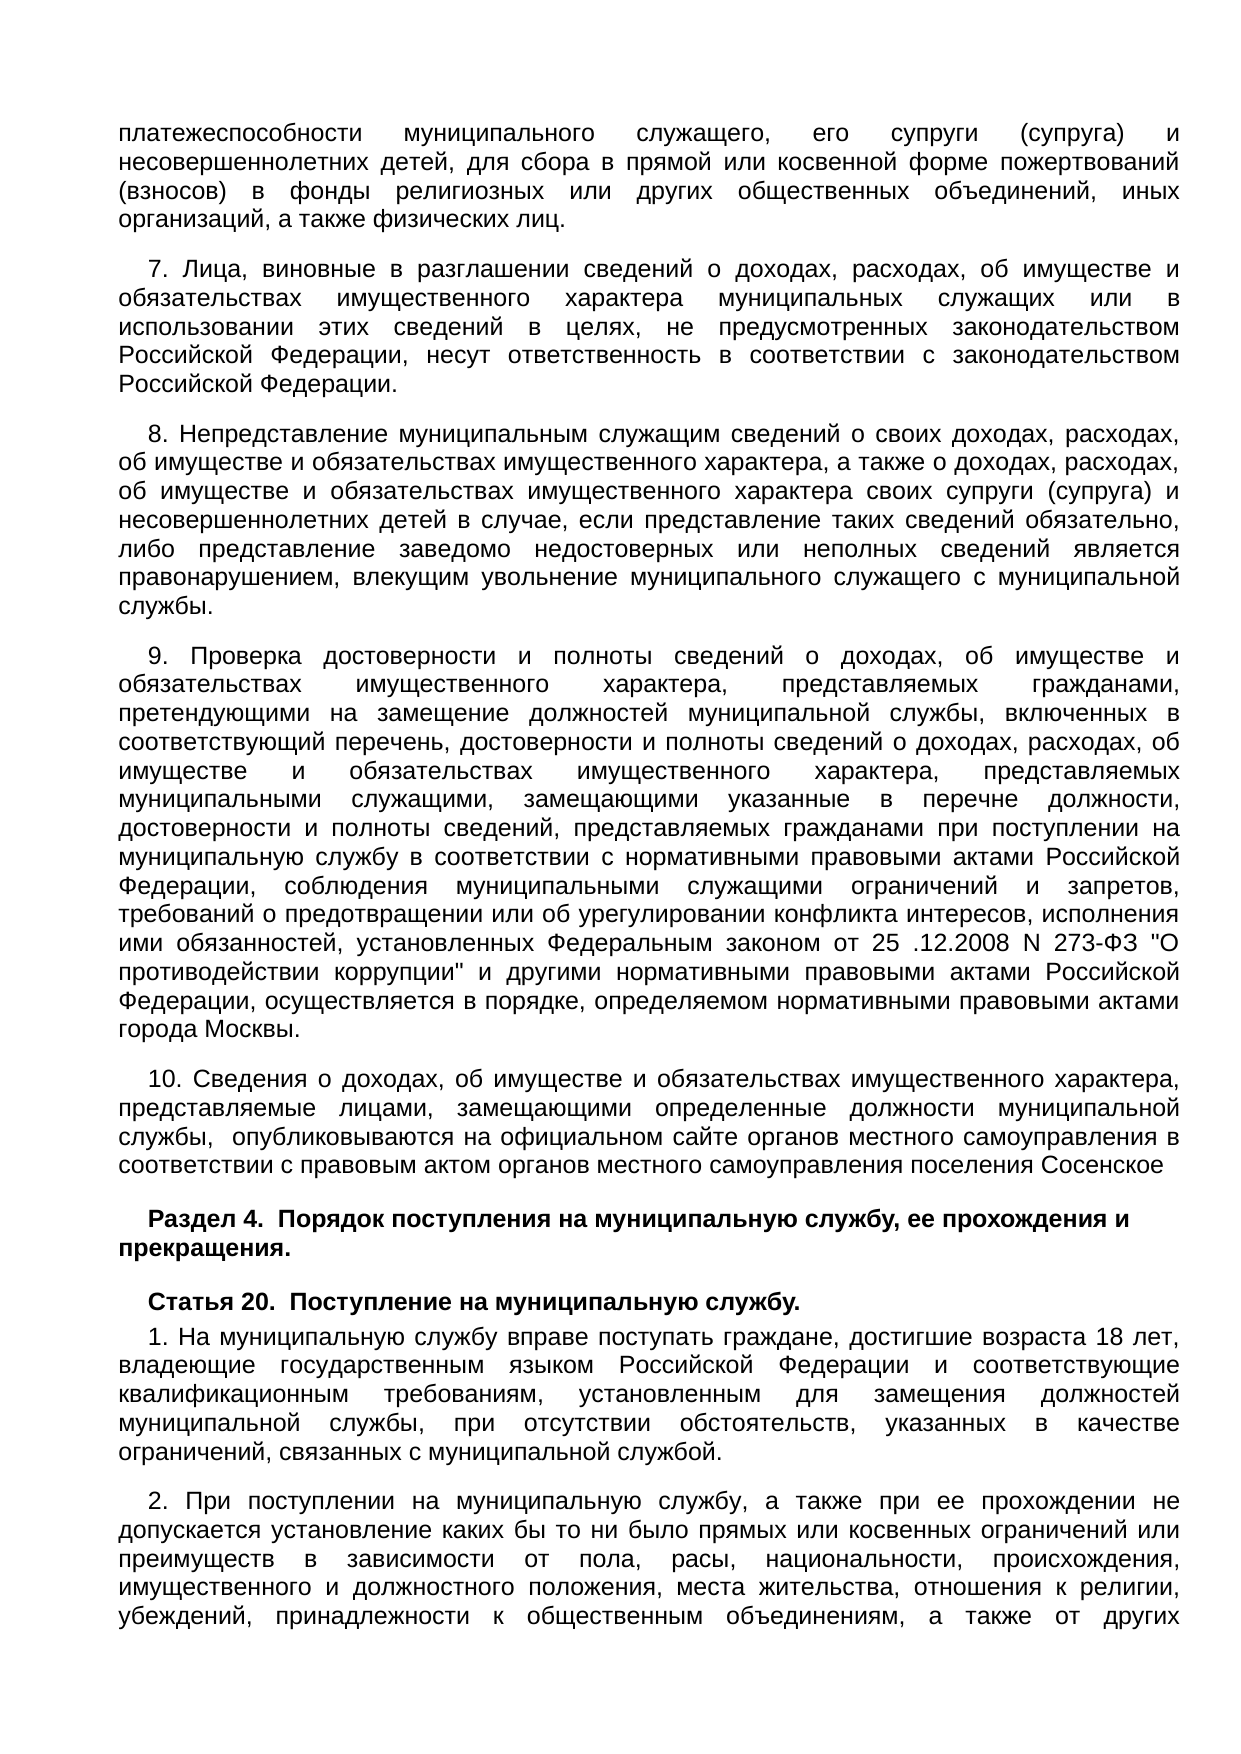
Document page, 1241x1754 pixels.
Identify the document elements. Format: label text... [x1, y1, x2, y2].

text 1. На муниципальную службу вправе поступать граждане, достигшие возраста 18 лет, владеющие государственным языком Российской Федерации и соответствующие квалификационным требованиям, установленным для замещения должностей муниципальной службы, при отсутствии обстоятельств, указанных в качестве ограничений, связанных с муниципальной службой. [118, 1321, 1181, 1465]
text 10. Сведения о доходах, об имуществе и обязательствах имущественного характера, представляемые лицами, замещающими определенные должности муниципальной службы, опубликовываются на официальном сайте органов местного самоуправления в соответствии с правовым актом органов местного самоуправления поселения Сосенское [118, 1064, 1181, 1179]
subtitle Статья 20. Поступление на муниципальную службу. [118, 1286, 1181, 1315]
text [118, 1486, 1181, 1630]
subtitle Раздел 4. Порядок поступления на муниципальную службу, ее прохождения и прекращения. [118, 1204, 1181, 1261]
text 8. Непредставление муниципальным служащим сведений о своих доходах, расходах, об имуществе и обязательствах имущественного характера, а также о доходах, расходах, об имуществе и обязательствах имущественного характера своих супруги (супруга) и несовершеннолетних детей в случае, если представление таких сведений обязательно, либо представление заведомо недостоверных или неполных сведений является правонарушением, влекущим увольнение муниципального служащего с муниципальной службы. [118, 418, 1181, 620]
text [118, 118, 1181, 233]
text 9. Проверка достоверности и полноты сведений о доходах, об имуществе и обязательствах имущественного характера, представляемых гражданами, претендующими на замещение должностей муниципальной службы, включенных в соответствующий перечень, достоверности и полноты сведений о доходах, расходах, об имуществе и обязательствах имущественного характера, представляемых муниципальными служащими, замещающими указанные в перечне должности, достоверности и полноты сведений, представляемых гражданами при поступлении на муниципальную службу в соответствии с нормативными правовыми актами Российской Федерации, соблюдения муниципальными служащими ограничений и запретов, требований о предотвращении или об урегулировании конфликта интересов, исполнения ими обязанностей, установленных Федеральным законом от 25 .12.2008 N 273-ФЗ "О противодействии коррупции" и другими нормативными правовыми актами Российской Федерации, осуществляется в порядке, определяемом нормативными правовыми актами города Москвы. [118, 641, 1181, 1043]
text 7. Лица, виновные в разглашении сведений о доходах, расходах, об имуществе и обязательствах имущественного характера муниципальных служащих или в использовании этих сведений в целях, не предусмотренных законодательством Российской Федерации, несут ответственность в соответствии с законодательством Российской Федерации. [118, 254, 1181, 398]
